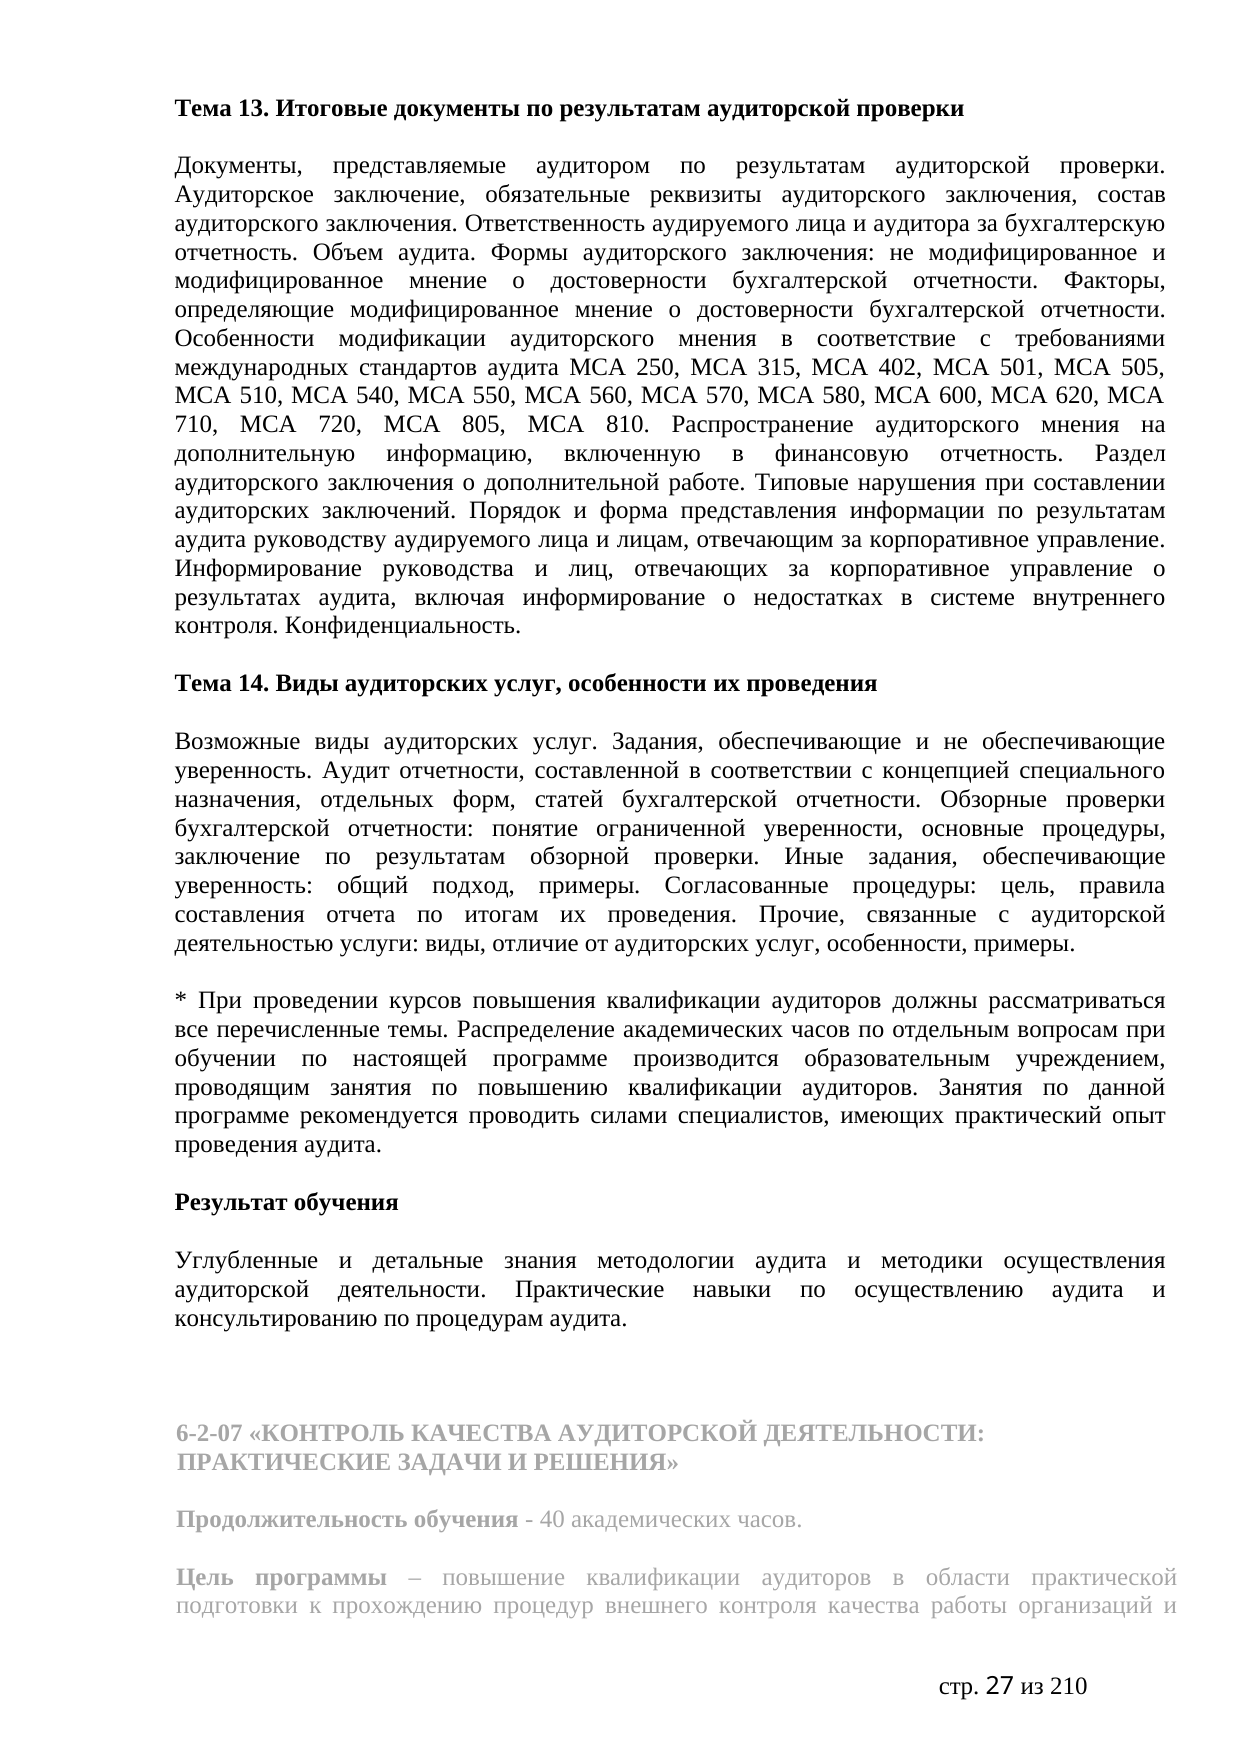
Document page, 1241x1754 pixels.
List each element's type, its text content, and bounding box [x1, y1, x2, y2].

text 6-2-07 «КОНТРОЛЬ КАЧЕСТВА АУДИТОРСКОЙ ДЕЯТЕЛЬНОСТИ: ПРАКТИЧЕСКИЕ ЗАДАЧИ И РЕШЕНИЯ» [176, 1418, 1178, 1476]
text Тема 13. Итоговые документы по результатам аудиторской проверки [174, 93, 1166, 121]
text Продолжительность обучения - 40 академических часов. [176, 1504, 1178, 1533]
text Возможные виды аудиторских услуг. Задания, обеспечивающие и не обеспечивающие уверенность. Аудит отчетности, составленной в соответствии с концепцией специального назначения, отдельных форм, статей бухгалтерской отчетности. Обзорные проверки бухгалтерской отчетности: понятие ограниченной уверенности, основные процедуры, заключение по результатам обзорной проверки. Иные задания, обеспечивающие уверенность: общий подход, примеры. Согласованные процедуры: цель, правила составления отчета по итогам их проведения. Прочие, связанные с аудиторской деятельностью услуги: виды, отличие от аудиторских услуг, особенности, примеры. [174, 726, 1166, 956]
text Углубленные и детальные знания методологии аудита и методики осуществления аудиторской деятельности. Практические навыки по осуществлению аудита и консультированию по процедурам аудита. [174, 1245, 1166, 1331]
text Документы, представляемые аудитором по результатам аудиторской проверки. Аудиторское заключение, обязательные реквизиты аудиторского заключения, состав аудиторского заключения. Ответственность аудируемого лица и аудитора за бухгалтерскую отчетность. Объем аудита. Формы аудиторского заключения: не модифицированное и модифицированное мнение о достоверности бухгалтерской отчетности. Факторы, определяющие модифицированное мнение о достоверности бухгалтерской отчетности. Особенности модификации аудиторского мнения в соответствие с требованиями международных стандартов аудита МСА 250, МСА 315, МСА 402, МСА 501, МСА 505, МСА 510, МСА 540, МСА 550, МСА 560, МСА 570, МСА 580, МСА 600, МСА 620, МСА 710, МСА 720, МСА 805, МСА 810. Распространение аудиторского мнения на дополнительную информацию, включенную в финансовую отчетность. Раздел аудиторского заключения о дополнительной работе. Типовые нарушения при составлении аудиторских заключений. Порядок и форма представления информации по результатам аудита руководству аудируемого лица и лицам, отвечающим за корпоративное управление. Информирование руководства и лиц, отвечающих за корпоративное управление о результатах аудита, включая информирование о недостатках в системе внутреннего контроля. Конфиденциальность. [174, 151, 1166, 639]
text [176, 1562, 1178, 1619]
text Тема 14. Виды аудиторских услуг, особенности их проведения [174, 668, 1166, 697]
text * При проведении курсов повышения квалификации аудиторов должны рассматриваться все перечисленные темы. Распределение академических часов по отдельным вопросам при обучении по настоящей программе производится образовательным учреждением, проводящим занятия по повышению квалификации аудиторов. Занятия по данной программе рекомендуется проводить силами специалистов, имеющих практический опыт проведения аудита. [174, 986, 1166, 1158]
text Результат обучения [174, 1187, 1166, 1216]
